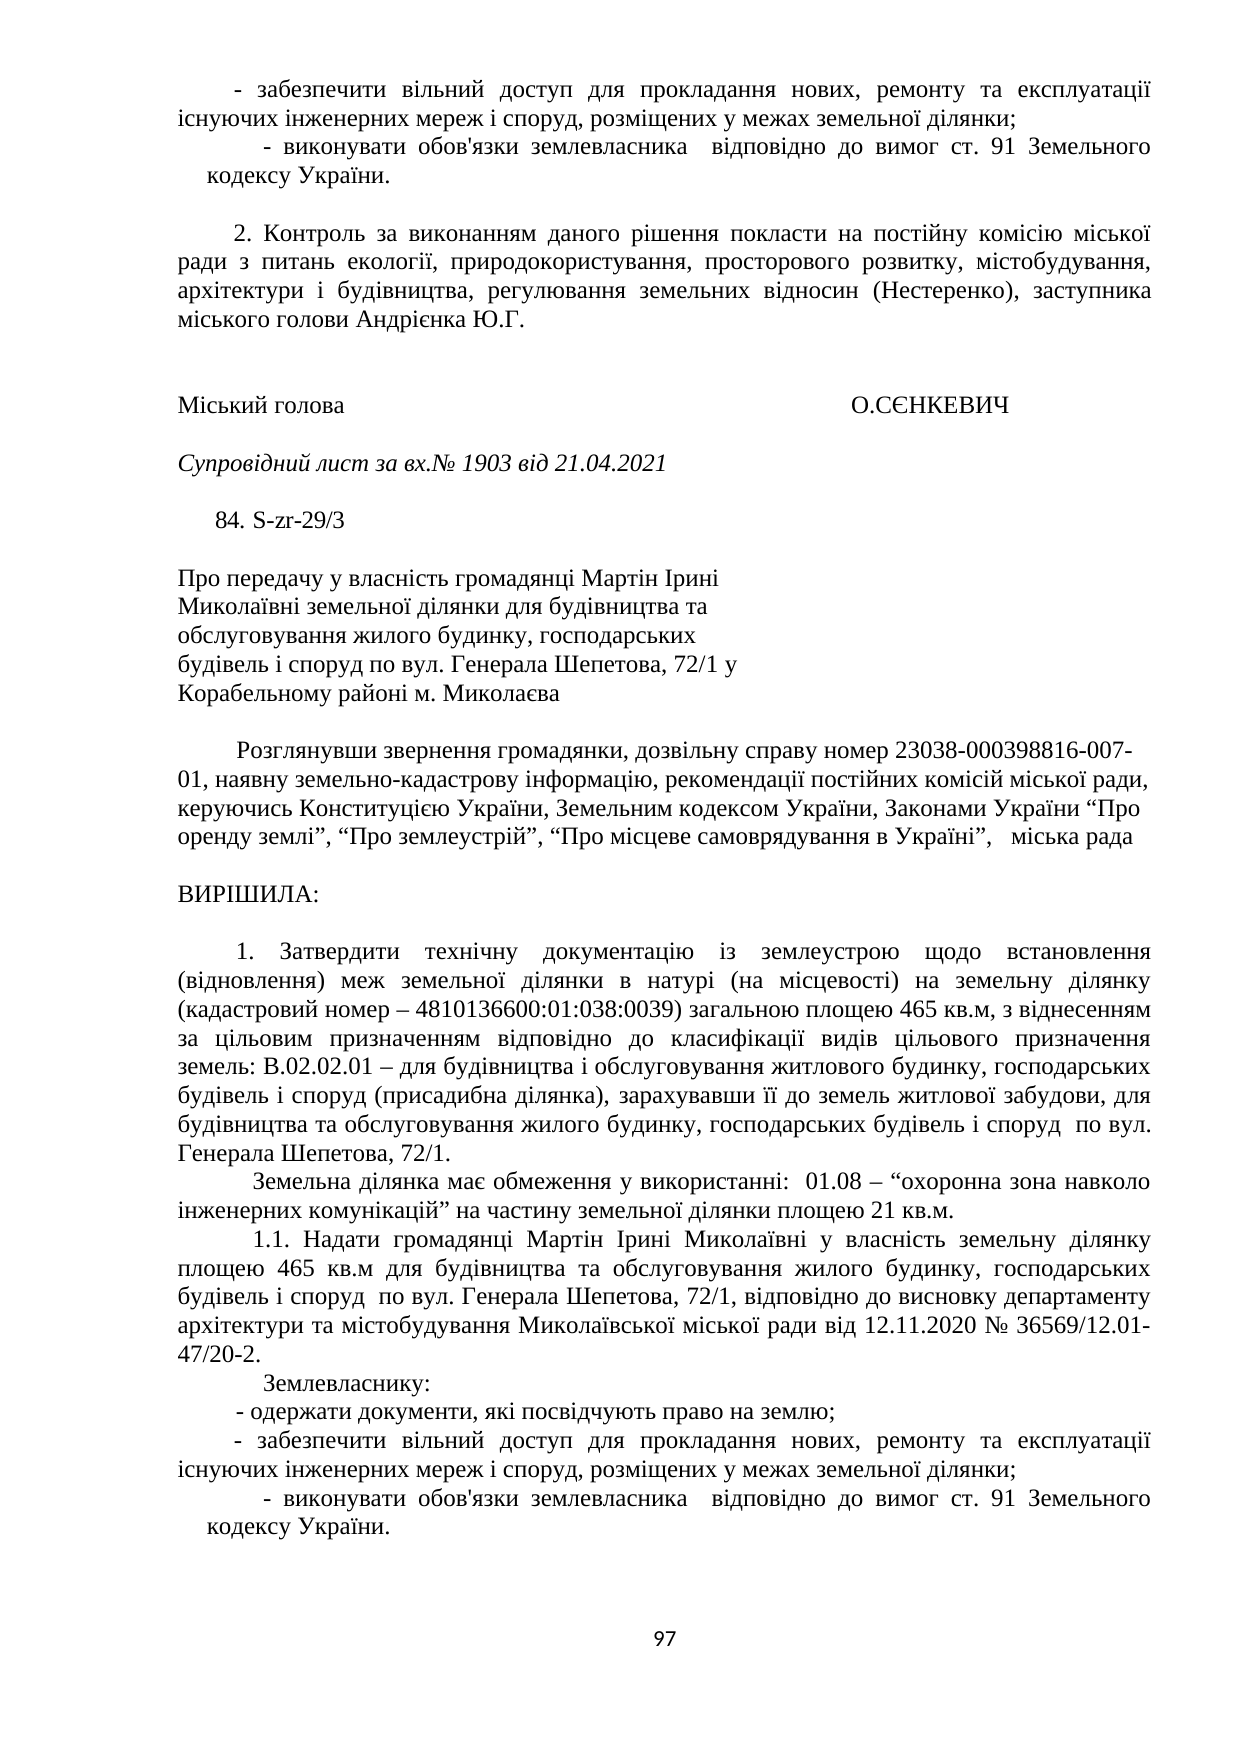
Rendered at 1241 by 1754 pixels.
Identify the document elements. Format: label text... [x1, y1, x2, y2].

text - забезпечити вільний доступ для прокладання нових, ремонту та експлуатації існуючих інженерних мереж і споруд, розміщених у межах земельної ділянки; [177, 1425, 1152, 1483]
text 2. Контроль за виконанням даного рішення покласти на постійну комісію міської ради з питань екології, природокористування, просторового розвитку, містобудування, архітектури і будівництва, регулювання земельних відносин (Нестеренко), заступника міського голови Андрієнка Ю.Г. [177, 218, 1152, 333]
text Розглянувши звернення громадянки, дозвільну справу номер 23038-000398816-007-01, наявну земельно-кадастрову інформацію, рекомендації постійних комісій міської ради, керуючись Конституцією України, Земельним кодексом України, Законами України “Про оренду землі”, “Про землеустрій”, “Про місцеве самоврядування в Україні”, міська рада [177, 735, 1152, 850]
list S-zr-29/3 [215, 505, 1152, 534]
text Землевласнику: [207, 1368, 1152, 1396]
text Супровідний лист за вх.№ 1903 від 21.04.2021 [177, 448, 1152, 476]
text 1.1. Надати громадянці Мартін Ірині Миколаївні у власність земельну ділянку площею 465 кв.м для будівництва та обслуговування жилого будинку, господарських будівель і споруд по вул. Генерала Шепетова, 72/1, відповідно до висновку департаменту архітектури та містобудування Миколаївської міської ради від 12.11.2020 № 36569/12.01-47/20-2. [177, 1224, 1152, 1368]
text Земельна ділянка має обмеження у використанні: 01.08 – “охоронна зона навколо інженерних комунікацій” на частину земельної ділянки площею 21 кв.м. [177, 1166, 1152, 1224]
text - забезпечити вільний доступ для прокладання нових, ремонту та експлуатації існуючих інженерних мереж і споруд, розміщених у межах земельної ділянки; [177, 74, 1152, 131]
text - одержати документи, які посвідчують право на землю; [177, 1396, 1152, 1425]
text Міський голова О.СЄНКЕВИЧ [177, 390, 1152, 419]
list 1. Затвердити технічну документацію із землеустрою щодо встановлення (відновлення) меж земельної ділянки в натурі (на місцевості) на земельну ділянку (кадастровий номер – 4810136600:01:038:0039) загальною площею 465 кв.м, з віднесенням за цільовим призначенням відповідно до класифікації видів цільового призначення земель: В.02.02.01 – для будівництва і обслуговування житлового будинку, господарських будівель і споруд (присадибна ділянка), зарахувавши її до земель житлової забудови, для будівництва та обслуговування жилого будинку, господарських будівель і споруд по вул. Генерала Шепетова, 72/1. [177, 936, 1152, 1166]
text ВИРІШИЛА: [177, 879, 1152, 908]
text Про передачу у власність громадянці Мартін Ірині Миколаївні земельної ділянки для будівництва та обслуговування жилого будинку, господарських будівель і споруд по вул. Генерала Шепетова, 72/1 у Корабельному районі м. Миколаєва [177, 563, 762, 706]
text - виконувати обов'язки землевласника відповідно до вимог ст. 91 Земельного кодексу України. [207, 131, 1152, 189]
text - виконувати обов'язки землевласника відповідно до вимог ст. 91 Земельного кодексу України. [207, 1483, 1152, 1540]
